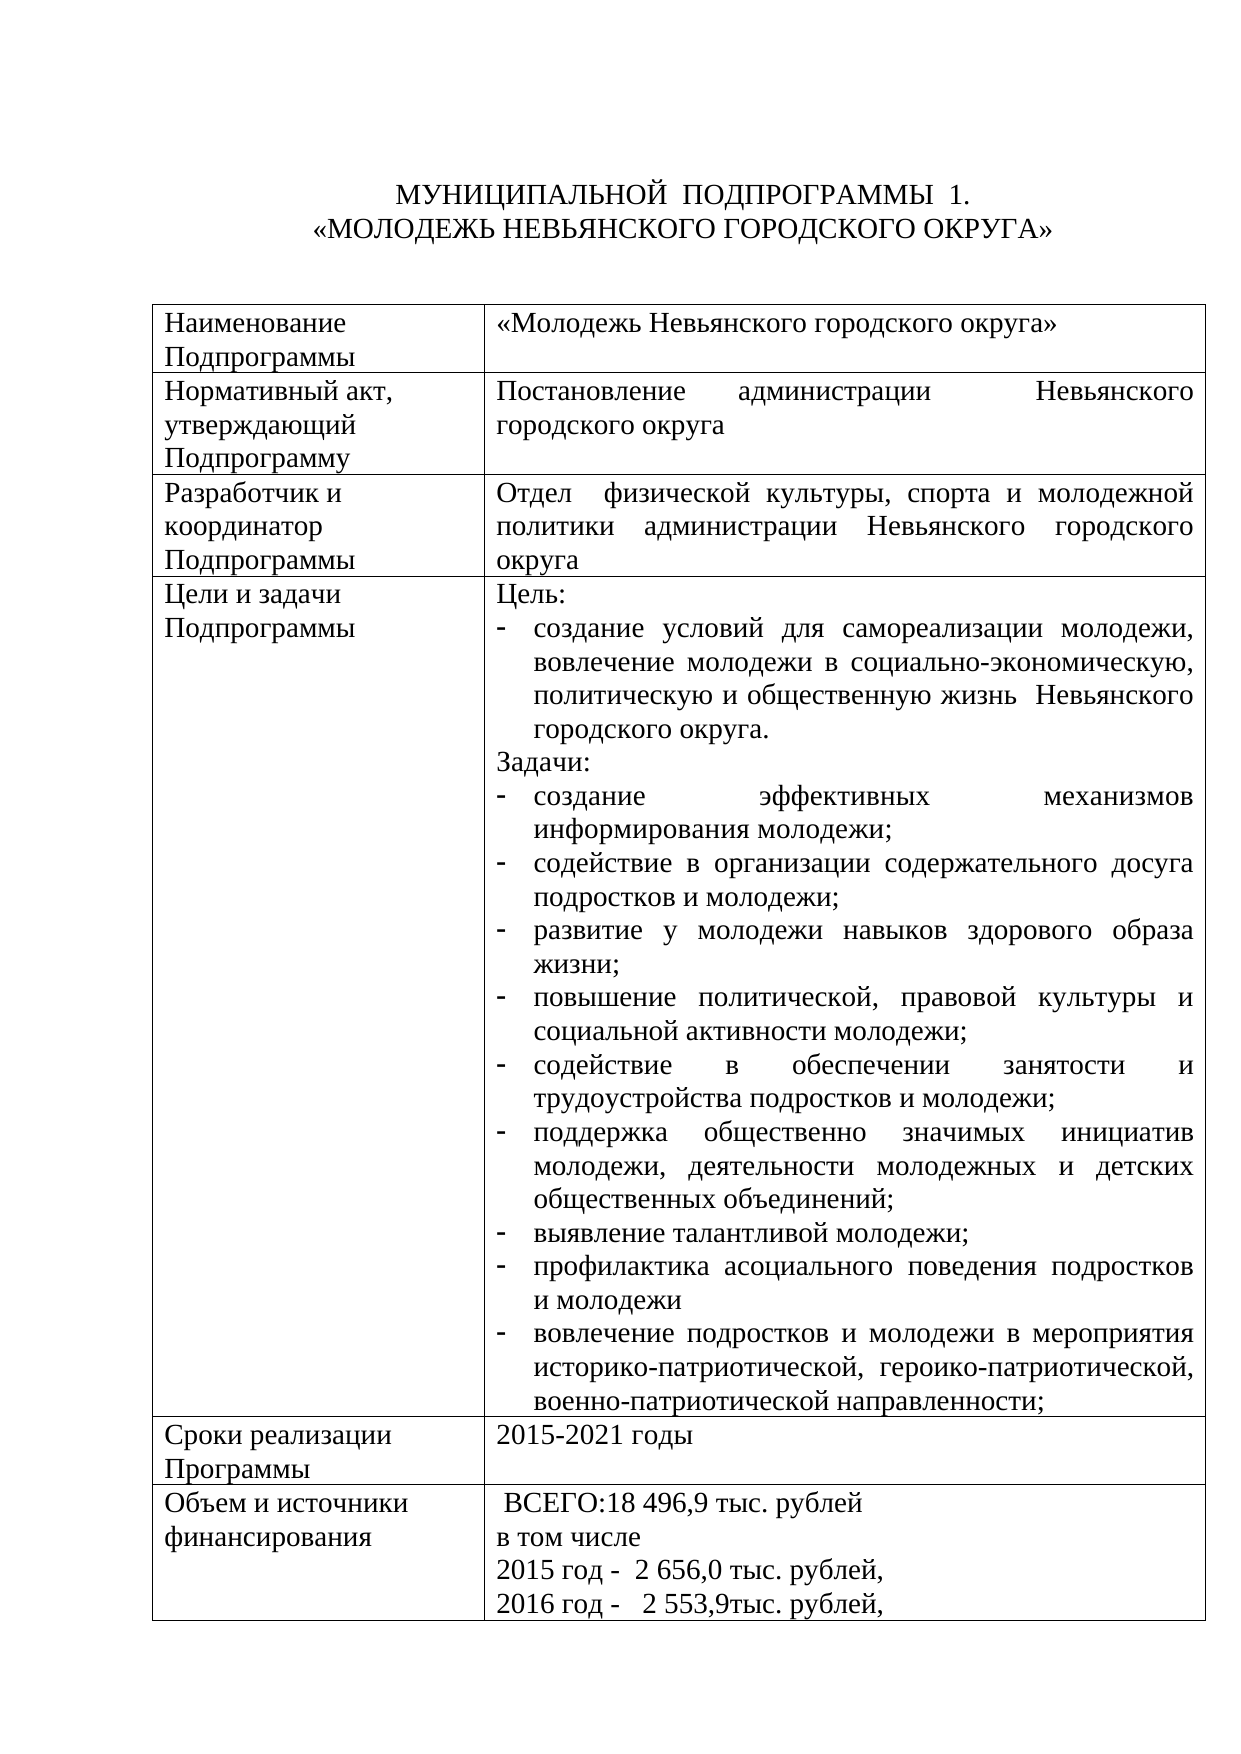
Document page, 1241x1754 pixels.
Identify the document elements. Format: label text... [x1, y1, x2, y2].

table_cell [153, 1485, 484, 1619]
text «МОЛОДЕЖЬ НЕВЬЯНСКОГО ГОРОДСКОГО ОКРУГА» [177, 211, 1181, 244]
table_cell 2015-2021 годы [485, 1417, 1205, 1484]
table_cell Отдел физической культуры, спорта и молодежной политики администрации Невьянского городского округа [485, 475, 1205, 576]
table_cell Нормативный акт, утверждающий Подпрограмму [153, 373, 484, 474]
table_cell Цель: создание условий для самореализации молодежи, вовлечение молодежи в социально-экономическую, политическую и общественную жизнь Невьянского городского округа. Задачи: создание эффективных механизмов информирования молодежи; содействие в организации содержательного досуга подростков и молодежи; развитие у молодежи навыков здорового образа жизни; повышение политической, правовой культуры и социальной активности молодежи; содействие в обеспечении занятости и трудоустройства подростков и молодежи; поддержка общественно значимых инициатив молодежи, деятельности молодежных и детских общественных объединений; выявление талантливой молодежи; профилактика асоциального поведения подростков и молодежи вовлечение подростков и молодежи в мероприятия историко-патриотической, героико-патриотической, военно-патриотической направленности; [485, 577, 1205, 1416]
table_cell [485, 1485, 1205, 1619]
table_cell Разработчик и координатор Подпрограммы [153, 475, 484, 576]
table_header «Молодежь Невьянского городского округа» [485, 305, 1205, 372]
table_cell Сроки реализации Программы [153, 1417, 484, 1484]
table_cell Цели и задачи Подпрограммы [153, 577, 484, 1416]
table_header Наименование Подпрограммы [153, 305, 484, 372]
text МУНИЦИПАЛЬНОЙ ПОДПРОГРАММЫ 1. [177, 177, 1181, 211]
table_cell Постановление администрации Невьянского городского округа [485, 373, 1205, 474]
